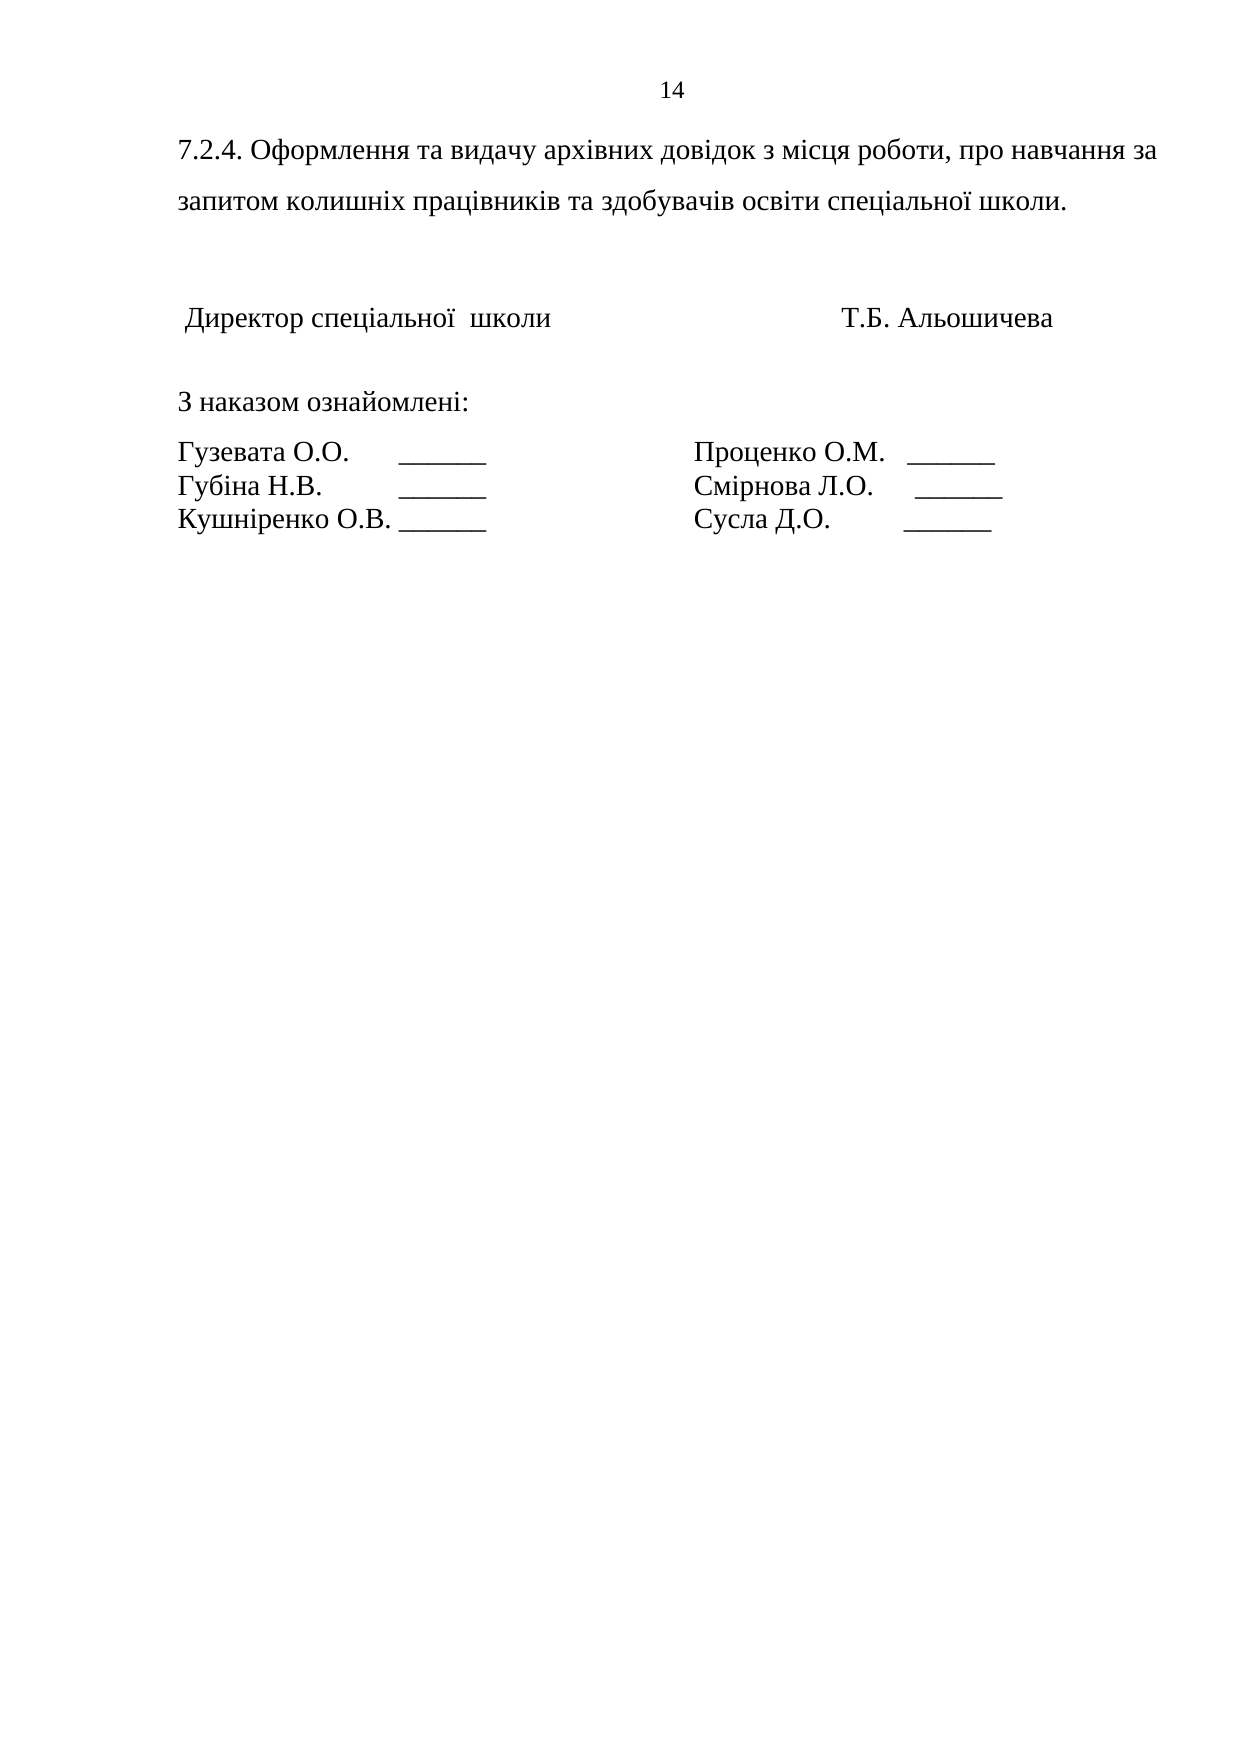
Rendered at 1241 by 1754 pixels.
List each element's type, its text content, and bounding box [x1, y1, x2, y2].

text З наказом ознайомлені: [177, 384, 1166, 418]
text 7.2.4. Оформлення та видачу архівних довідок з місця роботи, про навчання за [177, 132, 1166, 166]
text запитом колишніх працівників та здобувачів освіти спеціальної школи. [177, 183, 1166, 216]
text Губіна Н.В. ______ Смірнова Л.О. ______ [177, 468, 1166, 501]
text Кушніренко О.В. ______ Сусла Д.О. ______ [177, 501, 1166, 535]
text Директор спеціальної школи Т.Б. Альошичева [177, 300, 1166, 334]
text Гузевата О.О. ______ Проценко О.М. ______ [177, 434, 1166, 468]
